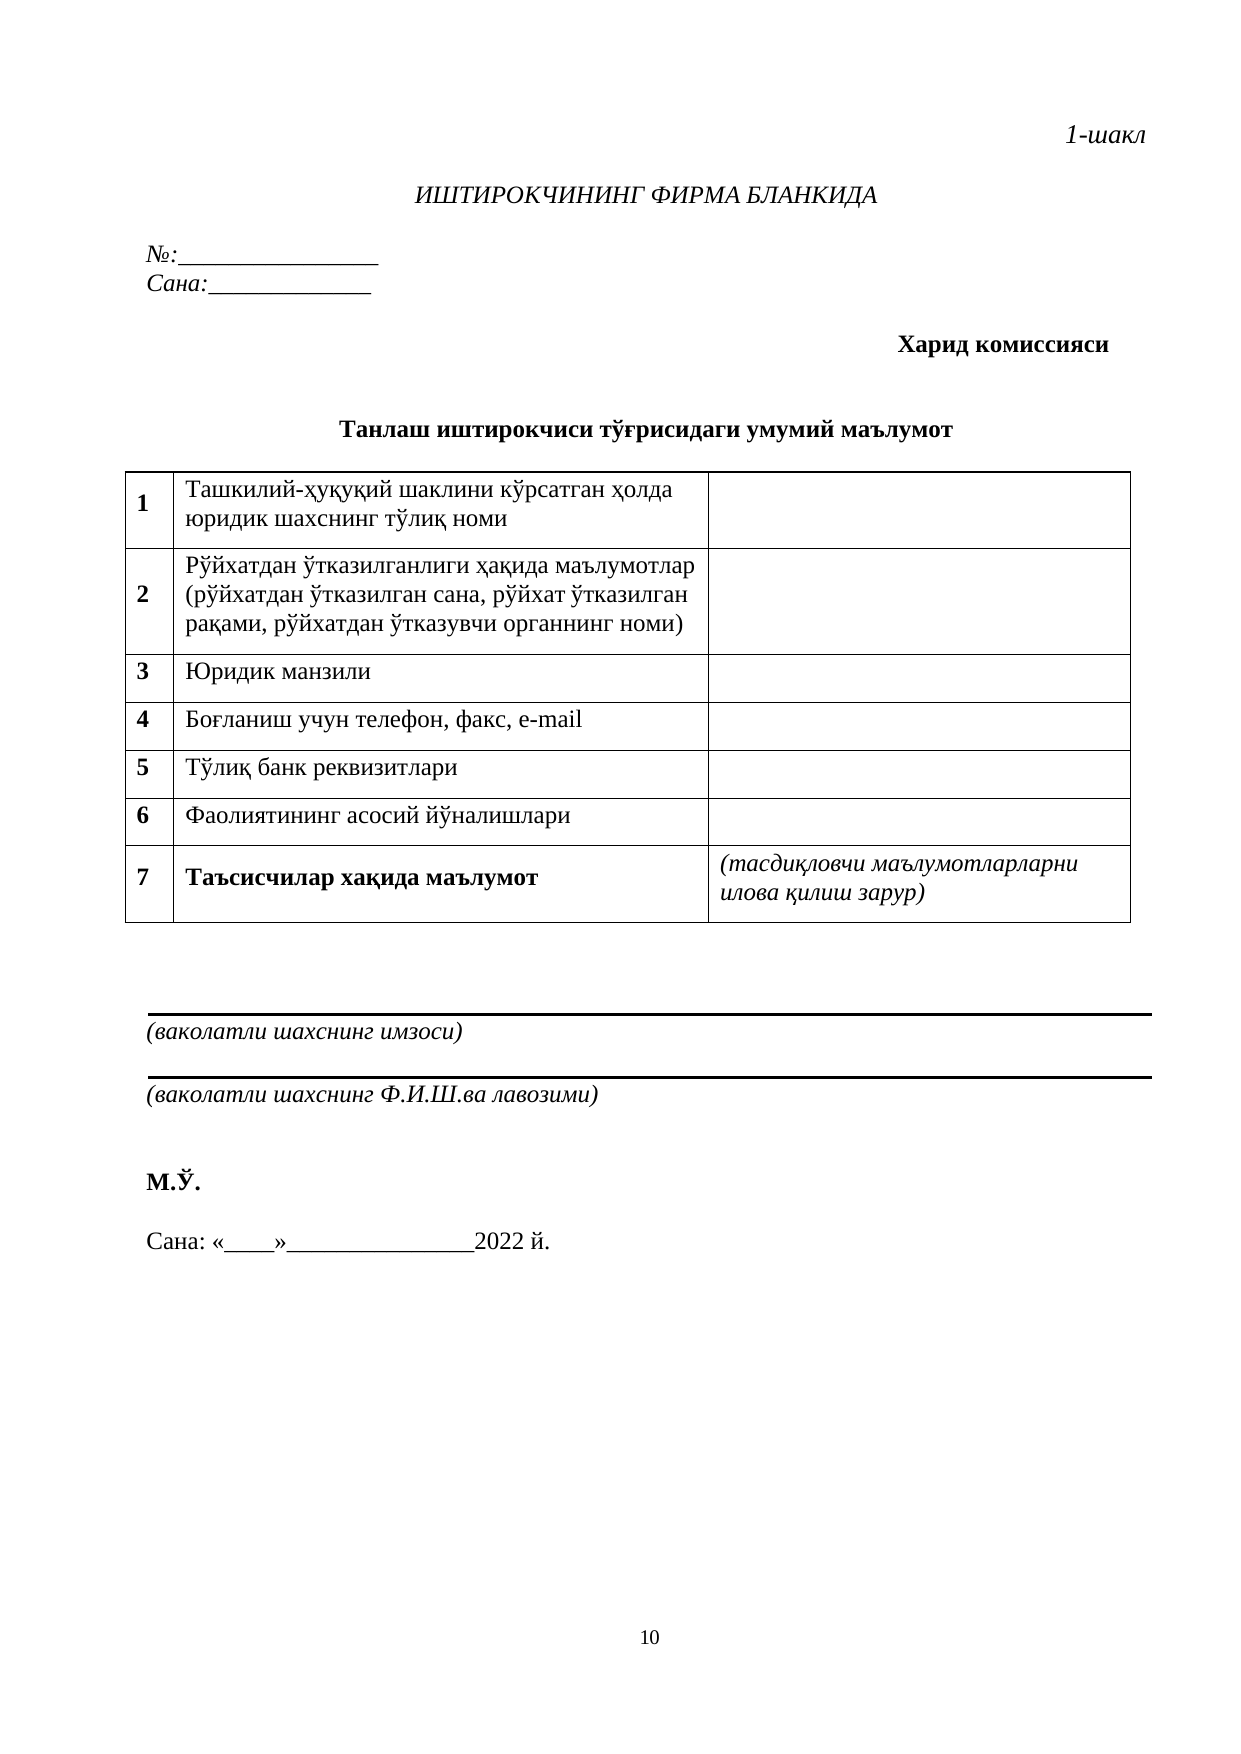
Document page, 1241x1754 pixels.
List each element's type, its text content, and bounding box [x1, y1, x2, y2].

table_cell Юридик манзили [174, 655, 708, 702]
table_cell [709, 751, 1130, 797]
text Сана: «____»_______________2022 й. [146, 1226, 1135, 1254]
table_cell Фаолиятининг асосий йўналишлари [174, 799, 708, 845]
table_cell 6 [126, 799, 173, 845]
text Сана:_____________ [146, 268, 413, 297]
table_cell [709, 703, 1130, 749]
text Харид комиссияси [148, 329, 1109, 357]
table_cell [709, 549, 1130, 654]
subtitle 1-шакл [148, 118, 1146, 149]
text (ваколатли шахснинг имзоси) [146, 1016, 694, 1045]
table_header [709, 473, 1130, 548]
table_cell 5 [126, 751, 173, 797]
table_cell [709, 655, 1130, 702]
table_cell Боғланиш учун телефон, факс, е-mail [174, 703, 708, 749]
table_cell Тўлиқ банк реквизитлари [174, 751, 708, 797]
table_cell [709, 799, 1130, 845]
table_cell 3 [126, 655, 173, 702]
text М.Ў. [146, 1167, 1152, 1195]
table_cell Рўйхатдан ўтказилганлиги ҳақида маълумотлар (рўйхатдан ўтказилган сана, рўйхат ўтказилган рақами, рўйхатдан ўтказувчи органнинг номи) [174, 549, 708, 654]
table_header 1 [126, 473, 173, 548]
table_cell Таъсисчилар хақида маълумот [174, 846, 708, 922]
table_cell 4 [126, 703, 173, 749]
text ИШТИРОКЧИНИНГ ФИРМА БЛАНКИДА [196, 180, 1096, 208]
table_cell 2 [126, 549, 173, 654]
text (ваколатли шахснинг Ф.И.Ш.ва лавозими) [146, 1079, 709, 1108]
text №:________________ [146, 239, 413, 267]
table_cell (тасдиқловчи маълумотларларни илова қилиш зарур) [709, 846, 1130, 922]
subtitle Танлаш иштирокчиси тўғрисидаги умумий маълумот [151, 414, 1141, 443]
table_cell 7 [126, 846, 173, 922]
table_header Ташкилий-ҳуқуқий шаклини кўрсатган ҳолда юридик шахснинг тўлиқ номи [174, 473, 708, 548]
